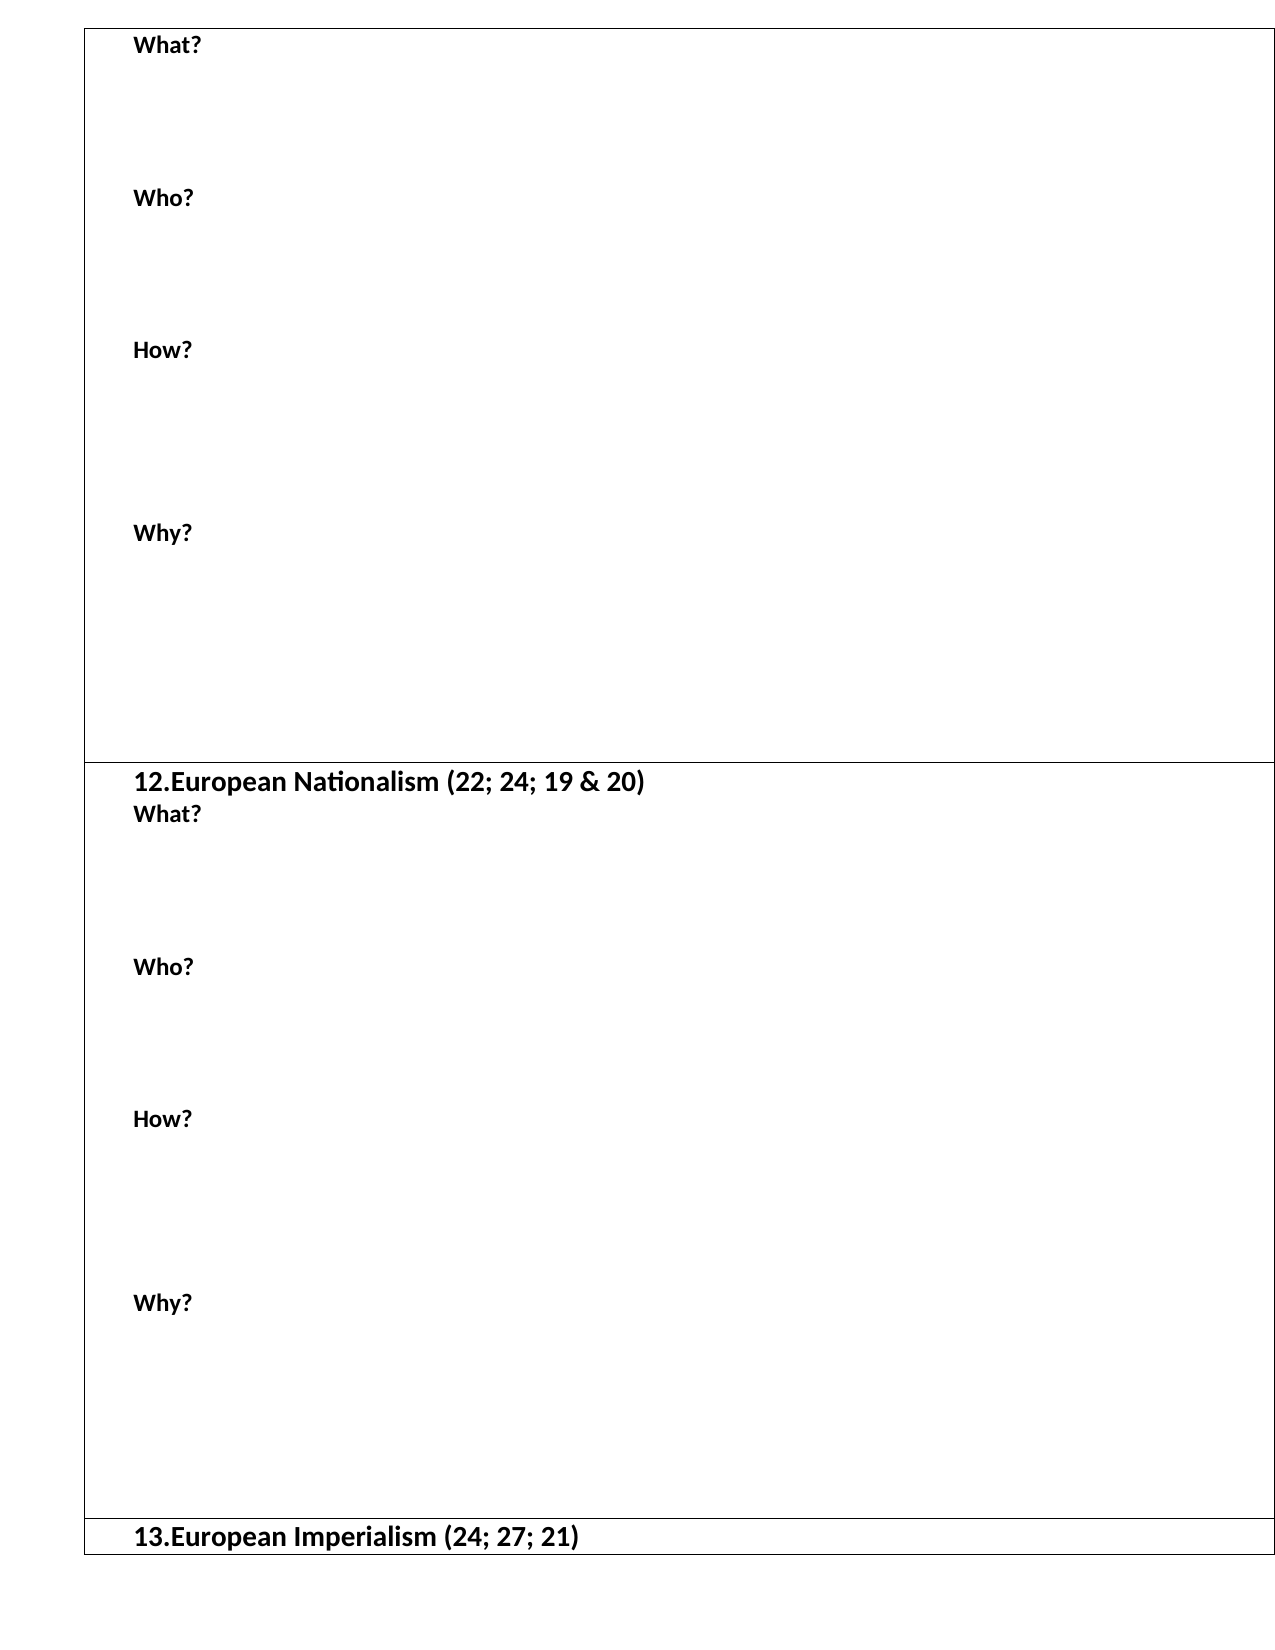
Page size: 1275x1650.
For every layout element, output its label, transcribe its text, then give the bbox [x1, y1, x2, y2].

table_cell European Nationalism (22; 24; 19 & 20) What? Who? How? Why? [85, 763, 1274, 1517]
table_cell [85, 29, 1274, 762]
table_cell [85, 1519, 1274, 1554]
